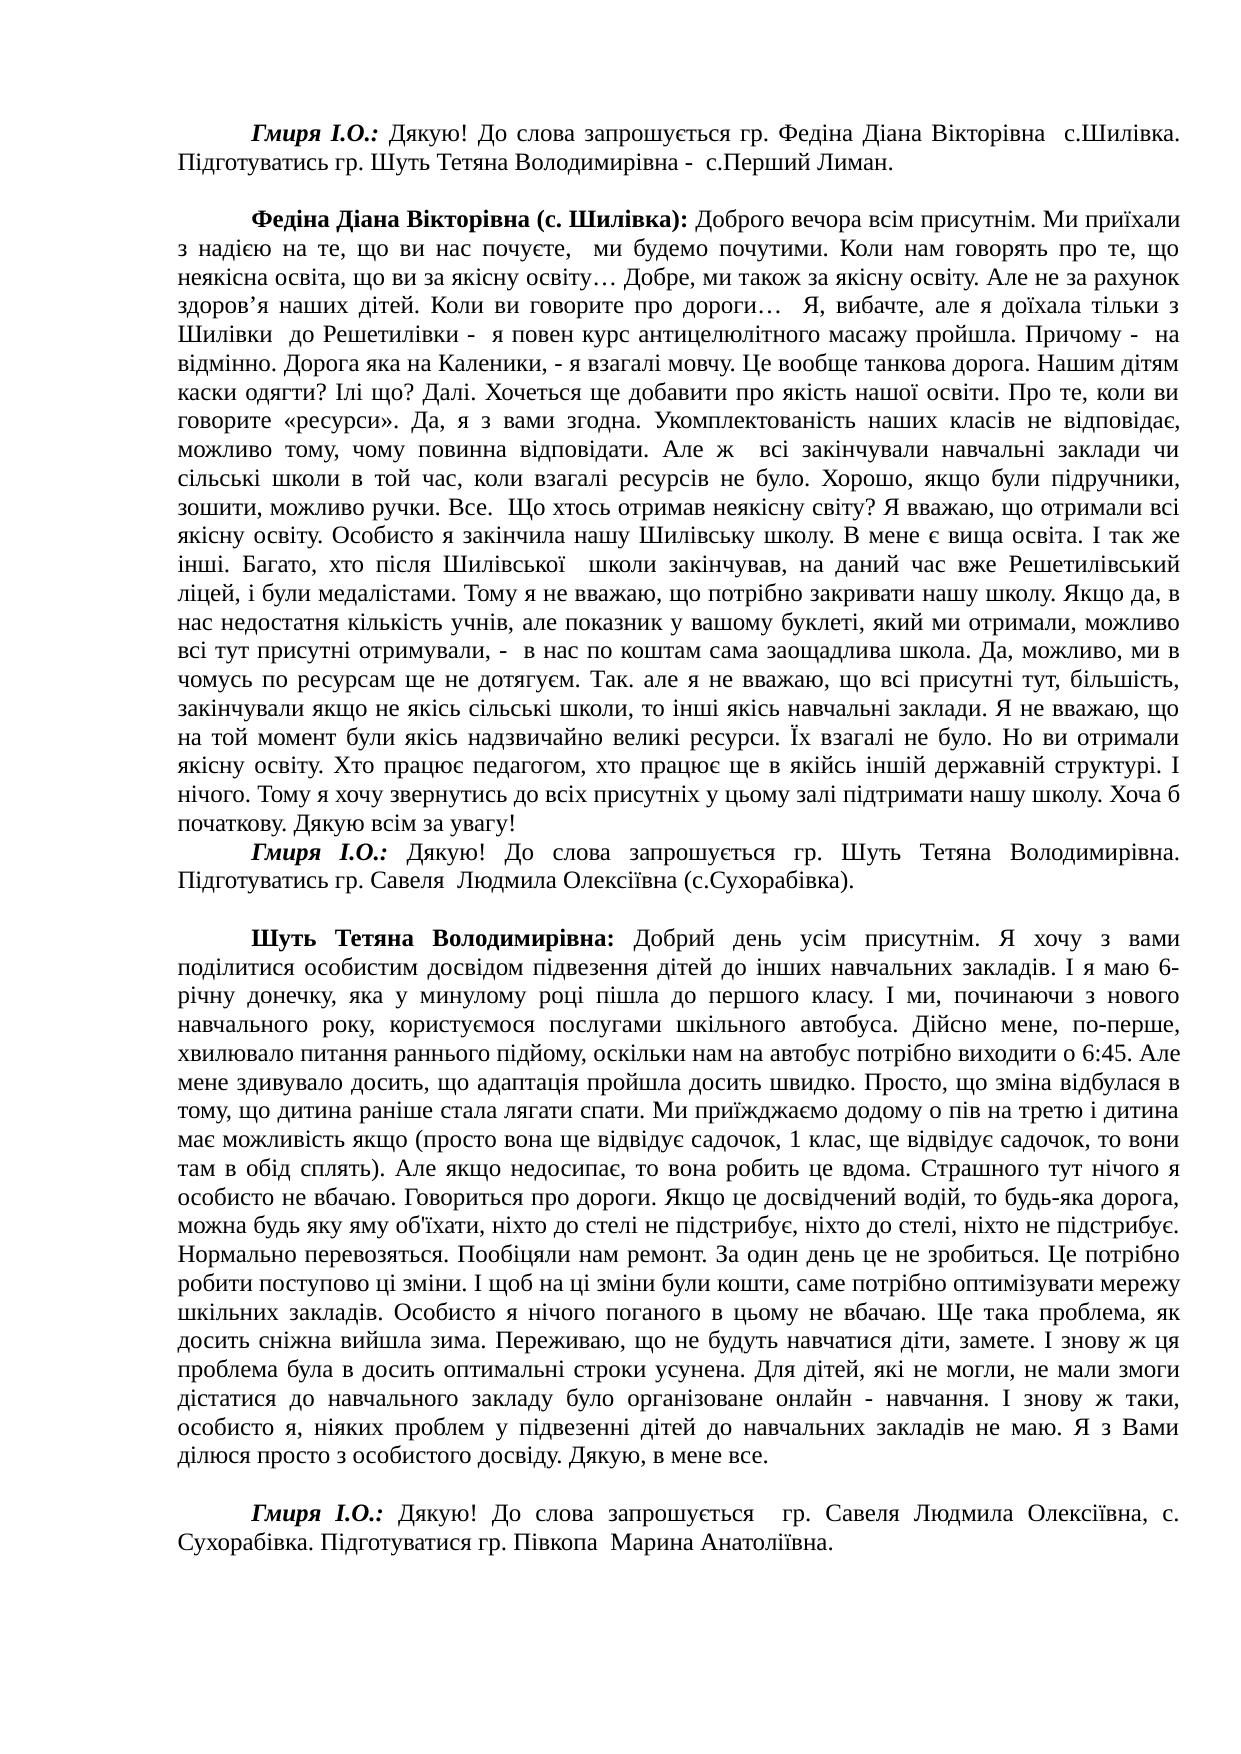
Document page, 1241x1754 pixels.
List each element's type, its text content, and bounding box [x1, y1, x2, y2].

text Гмиря І.О.: Дякую! До слова запрошується гр. Федіна Діана Вікторівна с.Шилівка. Підготуватись гр. Шуть Тетяна Володимирівна - с.Перший Лиман. [177, 118, 1181, 176]
text Гмиря І.О.: Дякую! До слова запрошується гр. Савеля Людмила Олексіївна, с. Сухорабівка. Підготуватися гр. Півкопа Марина Анатоліївна. [177, 1498, 1181, 1556]
list Шуть Тетяна Володимирівна: Добрий день усім присутнім. Я хочу з вами поділитися особистим досвідом підвезення дітей до інших навчальних закладів. І я маю 6-річну донечку, яка у минулому році пішла до першого класу. І ми, починаючи з нового навчального року, користуємося послугами шкільного автобуса. Дійсно мене, по-перше, хвилювало питання раннього підйому, оскільки нам на автобус потрібно виходити о 6:45. Але мене здивувало досить, що адаптація пройшла досить швидко. Просто, що зміна відбулася в тому, що дитина раніше стала лягати спати. Ми приїжджаємо додому о пів на третю і дитина має можливість якщо (просто вона ще відвідує садочок, 1 клас, ще відвідує садочок, то вони там в обід сплять). Але якщо недосипає, то вона робить це вдома. Страшного тут нічого я особисто не вбачаю. Говориться про дороги. Якщо це досвідчений водій, то будь-яка дорога, можна будь яку яму об'їхати, ніхто до стелі не підстрибує, ніхто до стелі, ніхто не підстрибує. Нормально перевозяться. Пообіцяли нам ремонт. За один день це не зробиться. Це потрібно робити поступово ці зміни. І щоб на ці зміни були кошти, саме потрібно оптимізувати мережу шкільних закладів. Особисто я нічого поганого в цьому не вбачаю. Ще така проблема, як досить сніжна вийшла зима. Переживаю, що не будуть навчатися діти, замете. І знову ж ця проблема була в досить оптимальні строки усунена. Для дітей, які не могли, не мали змоги дістатися до навчального закладу було організоване онлайн - навчання. І знову ж таки, особисто я, ніяких проблем у підвезенні дітей до навчальних закладів не маю. Я з Вами ділюся просто з особистого досвіду. Дякую, в мене все. [177, 923, 1181, 1469]
text Федіна Діана Вікторівна (с. Шилівка): Доброго вечора всім присутнім. Ми приїхали з надією на те, що ви нас почуєте, ми будемо почутими. Коли нам говорять про те, що неякісна освіта, що ви за якісну освіту… Добре, ми також за якісну освіту. Але не за рахунок здоров’я наших дітей. Коли ви говорите про дороги… Я, вибачте, але я доїхала тільки з Шилівки до Решетилівки - я повен курс антицелюлітного масажу пройшла. Причому - на відмінно. Дорога яка на Каленики, - я взагалі мовчу. Це вообще танкова дорога. Нашим дітям каски одягти? Ілі що? Далі. Хочеться ще добавити про якість нашої освіти. Про те, коли ви говорите «ресурси». Да, я з вами згодна. Укомплектованість наших класів не відповідає, можливо тому, чому повинна відповідати. Але ж всі закінчували навчальні заклади чи сільські школи в той час, коли взагалі ресурсів не було. Хорошо, якщо були підручники, зошити, можливо ручки. Все. Що хтось отримав неякісну світу? Я вважаю, що отримали всі якісну освіту. Особисто я закінчила нашу Шилівську школу. В мене є вища освіта. І так же інші. Багато, хто після Шилівської школи закінчував, на даний час вже Решетилівський ліцей, і були медалістами. Тому я не вважаю, що потрібно закривати нашу школу. Якщо да, в нас недостатня кількість учнів, але показник у вашому буклеті, який ми отримали, можливо всі тут присутні отримували, - в нас по коштам сама заощадлива школа. Да, можливо, ми в чомусь по ресурсам ще не дотягуєм. Так. але я не вважаю, що всі присутні тут, більшість, закінчували якщо не якісь сільські школи, то інші якісь навчальні заклади. Я не вважаю, що на той момент були якісь надзвичайно великі ресурси. Їх взагалі не було. Но ви отримали якісну освіту. Хто працює педагогом, хто працює ще в якійсь іншій державній структурі. І нічого. Тому я хочу звернутись до всіх присутніх у цьому залі підтримати нашу школу. Хоча б початкову. Дякую всім за увагу! [177, 204, 1181, 837]
text Гмиря І.О.: Дякую! До слова запрошується гр. Шуть Тетяна Володимирівна. Підготуватись гр. Савеля Людмила Олексіївна (с.Сухорабівка). [177, 837, 1181, 894]
